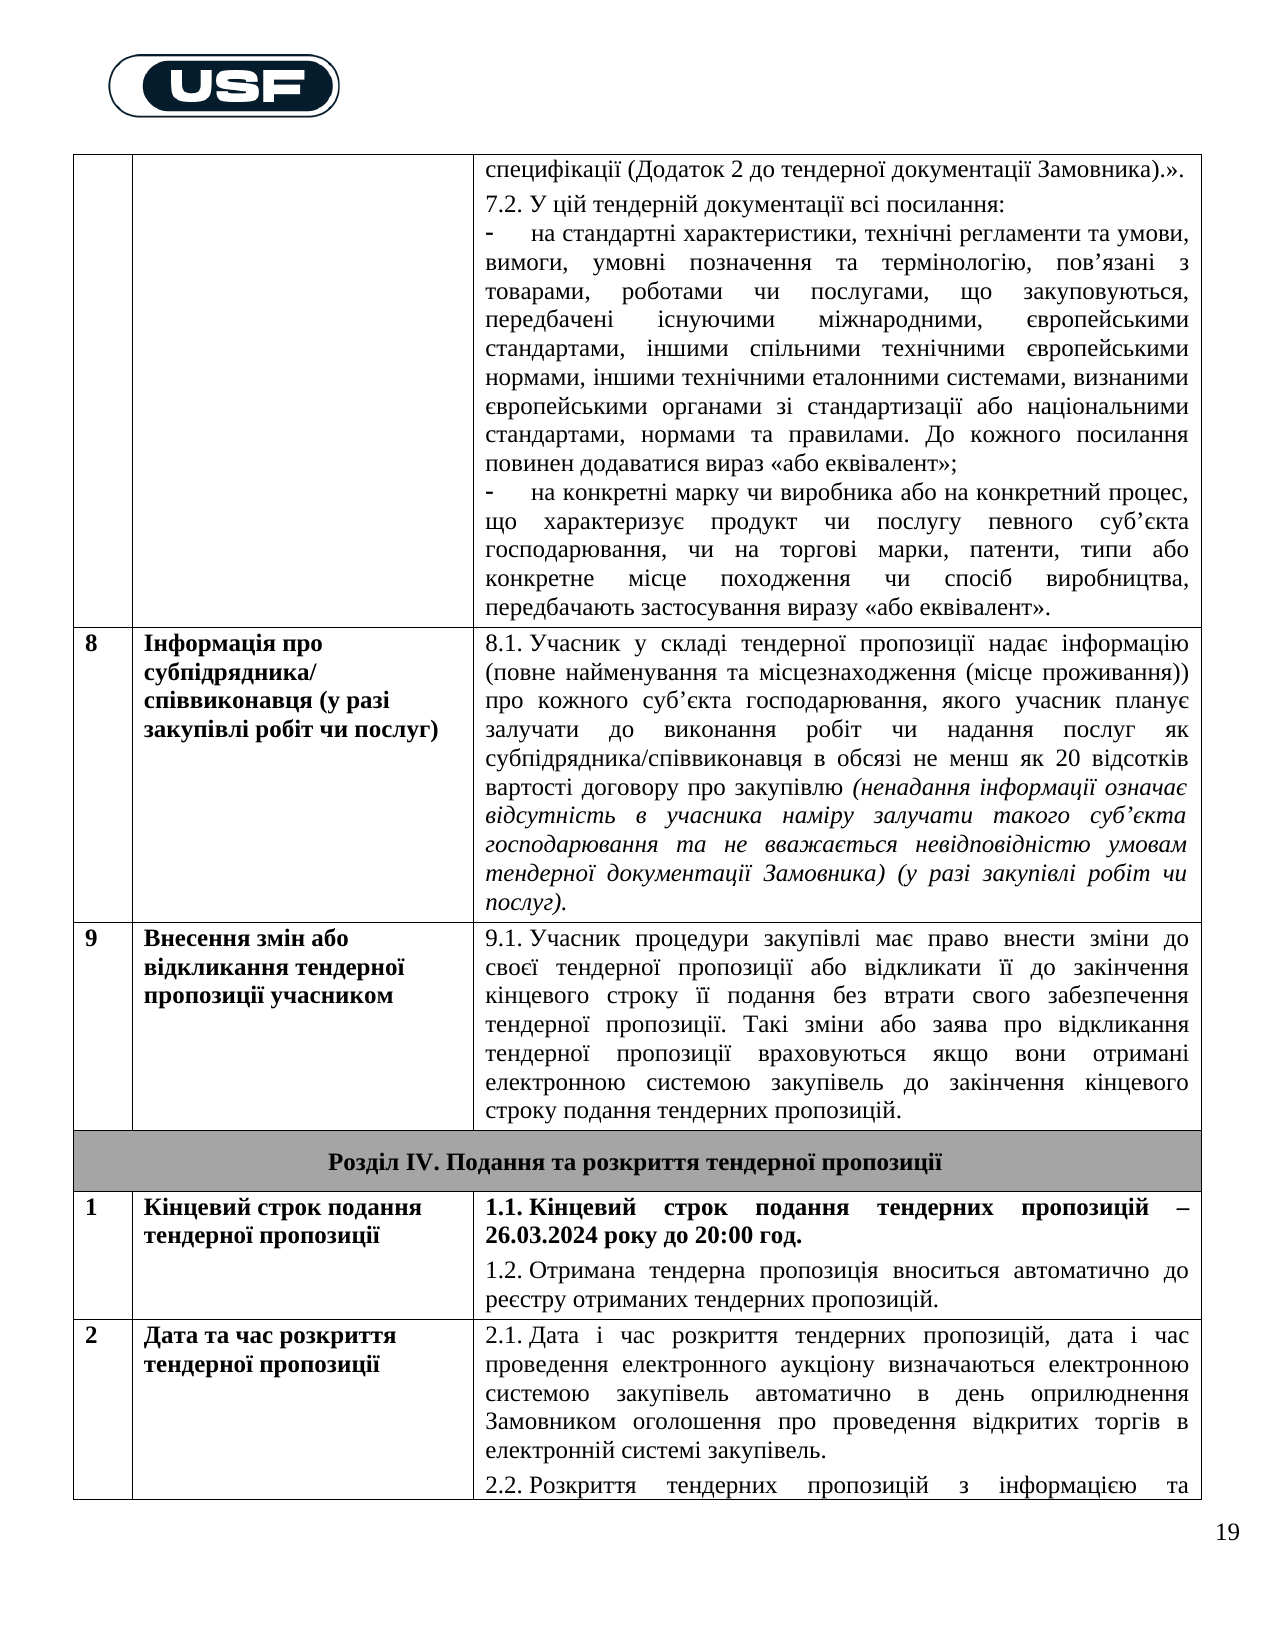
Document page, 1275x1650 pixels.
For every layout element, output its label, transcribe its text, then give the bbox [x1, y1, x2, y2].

table_cell 1.1. Кінцевий строк подання тендерних пропозицій – 26.03.2024 року до 20:00 год. 1.2. Отримана тендерна пропозиція вноситься автоматично до реєстру отриманих тендерних пропозицій. [474, 1192, 1201, 1319]
table_cell Інформація про субпідрядника/ співвиконавця (у разі закупівлі робіт чи послуг) [133, 628, 473, 922]
table_cell Внесення змін або відкликання тендерної пропозиції учасником [133, 923, 473, 1130]
picture [108, 54, 340, 118]
table_cell 7 [74, 155, 132, 627]
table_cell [474, 155, 1201, 627]
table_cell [474, 1320, 1201, 1499]
table_cell Розділ IV. Подання та розкриття тендерної пропозиції [74, 1131, 1201, 1191]
table_cell 9 [74, 923, 132, 1130]
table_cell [133, 155, 473, 627]
table_cell 8 [74, 628, 132, 922]
table_cell 2 [74, 1320, 132, 1499]
table_cell 9.1. Учасник процедури закупівлі має право внести зміни до своєї тендерної пропозиції або відкликати її до закінчення кінцевого строку її подання без втрати свого забезпечення тендерної пропозиції. Такі зміни або заява про відкликання тендерної пропозиції враховуються якщо вони отримані електронною системою закупівель до закінчення кінцевого строку подання тендерних пропозицій. [474, 923, 1201, 1130]
table_cell 1 [74, 1192, 132, 1319]
table_cell Кінцевий строк подання тендерної пропозиції [133, 1192, 473, 1319]
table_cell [133, 1320, 473, 1499]
table_cell 8.1. Учасник у складі тендерної пропозиції надає інформацію (повне найменування та місцезнаходження (місце проживання)) про кожного суб’єкта господарювання, якого учасник планує залучати до виконання робіт чи надання послуг як субпідрядника/співвиконавця в обсязі не менш як 20 відсотків вартості договору про закупівлю (ненадання інформації означає відсутність в учасника наміру залучати такого суб’єкта господарювання та не вважається невідповідністю умовам тендерної документації Замовника) (у разі закупівлі робіт чи послуг). [474, 628, 1201, 922]
